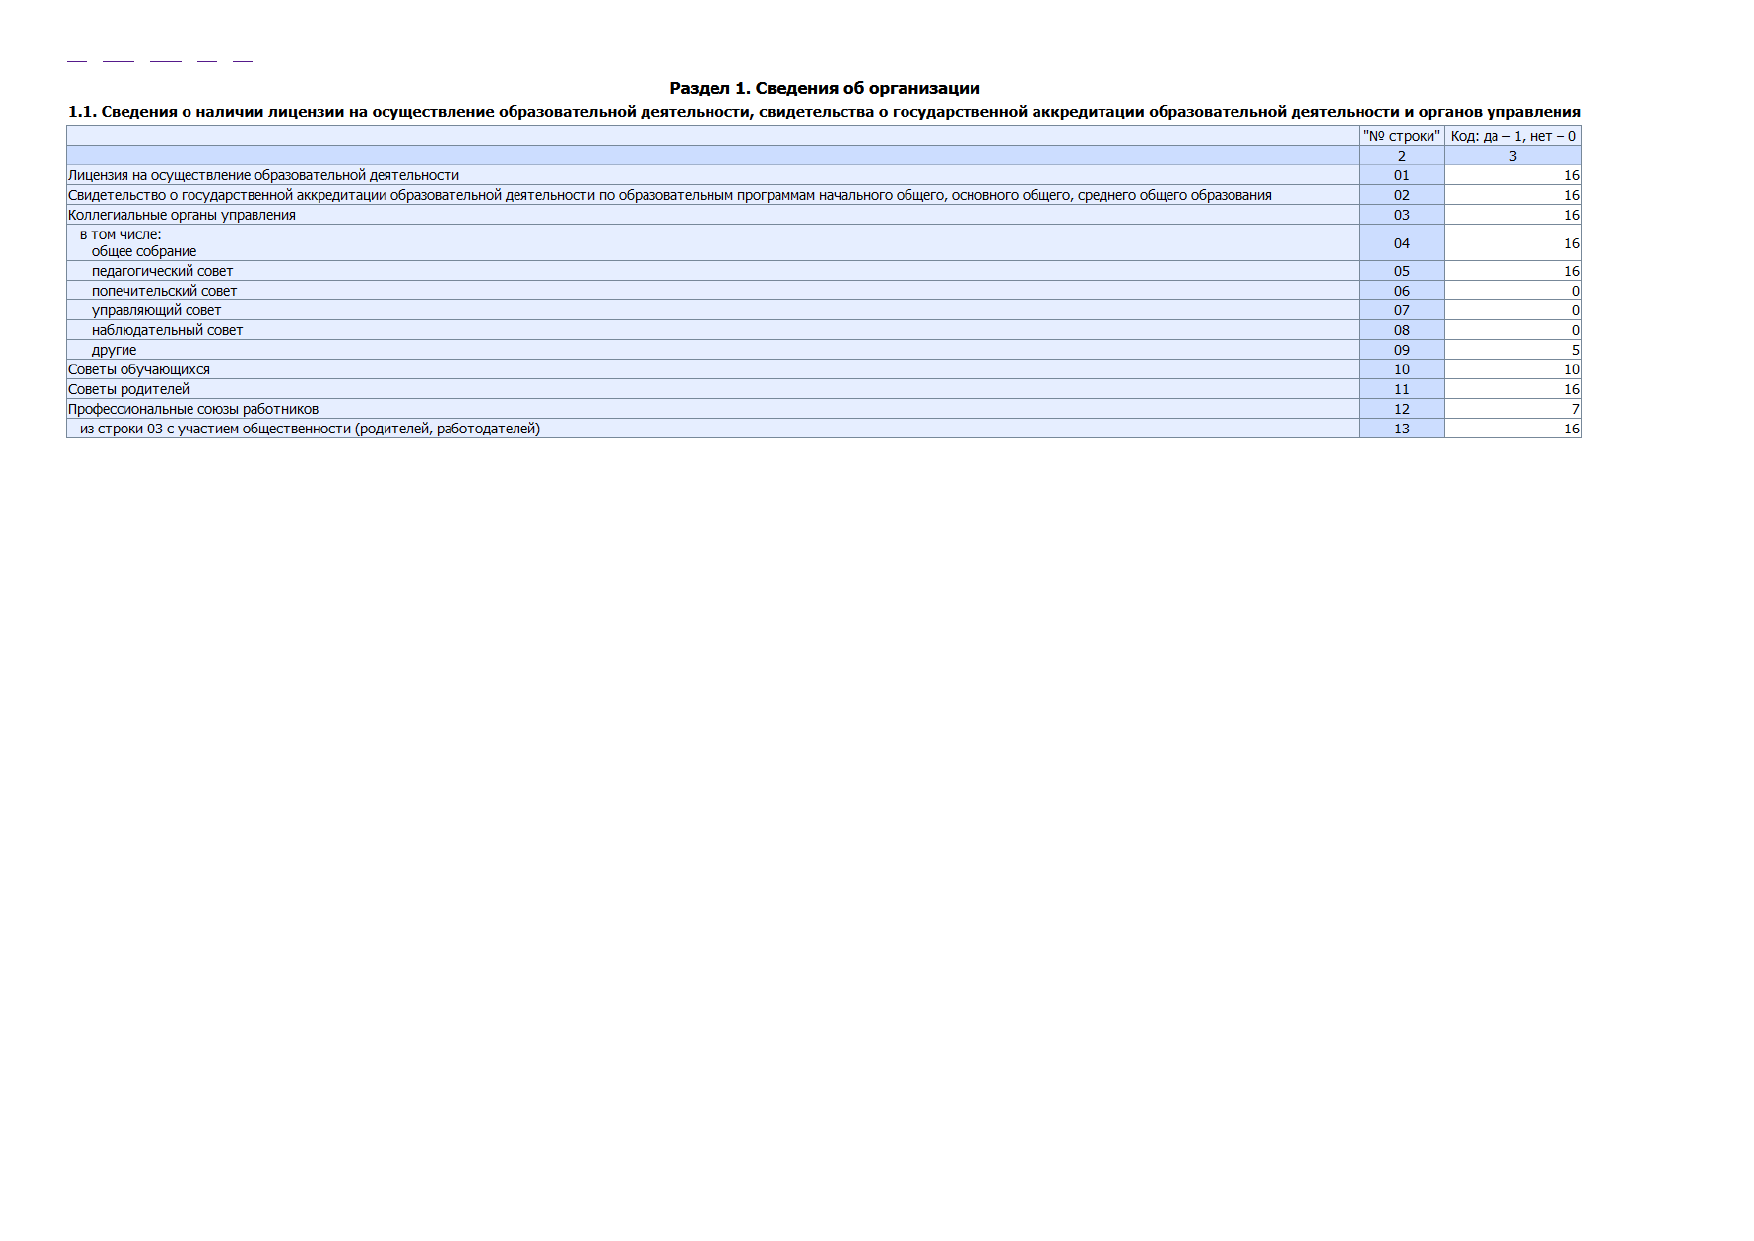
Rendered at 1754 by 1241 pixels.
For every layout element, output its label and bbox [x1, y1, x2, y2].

picture [59, 59, 1616, 461]
